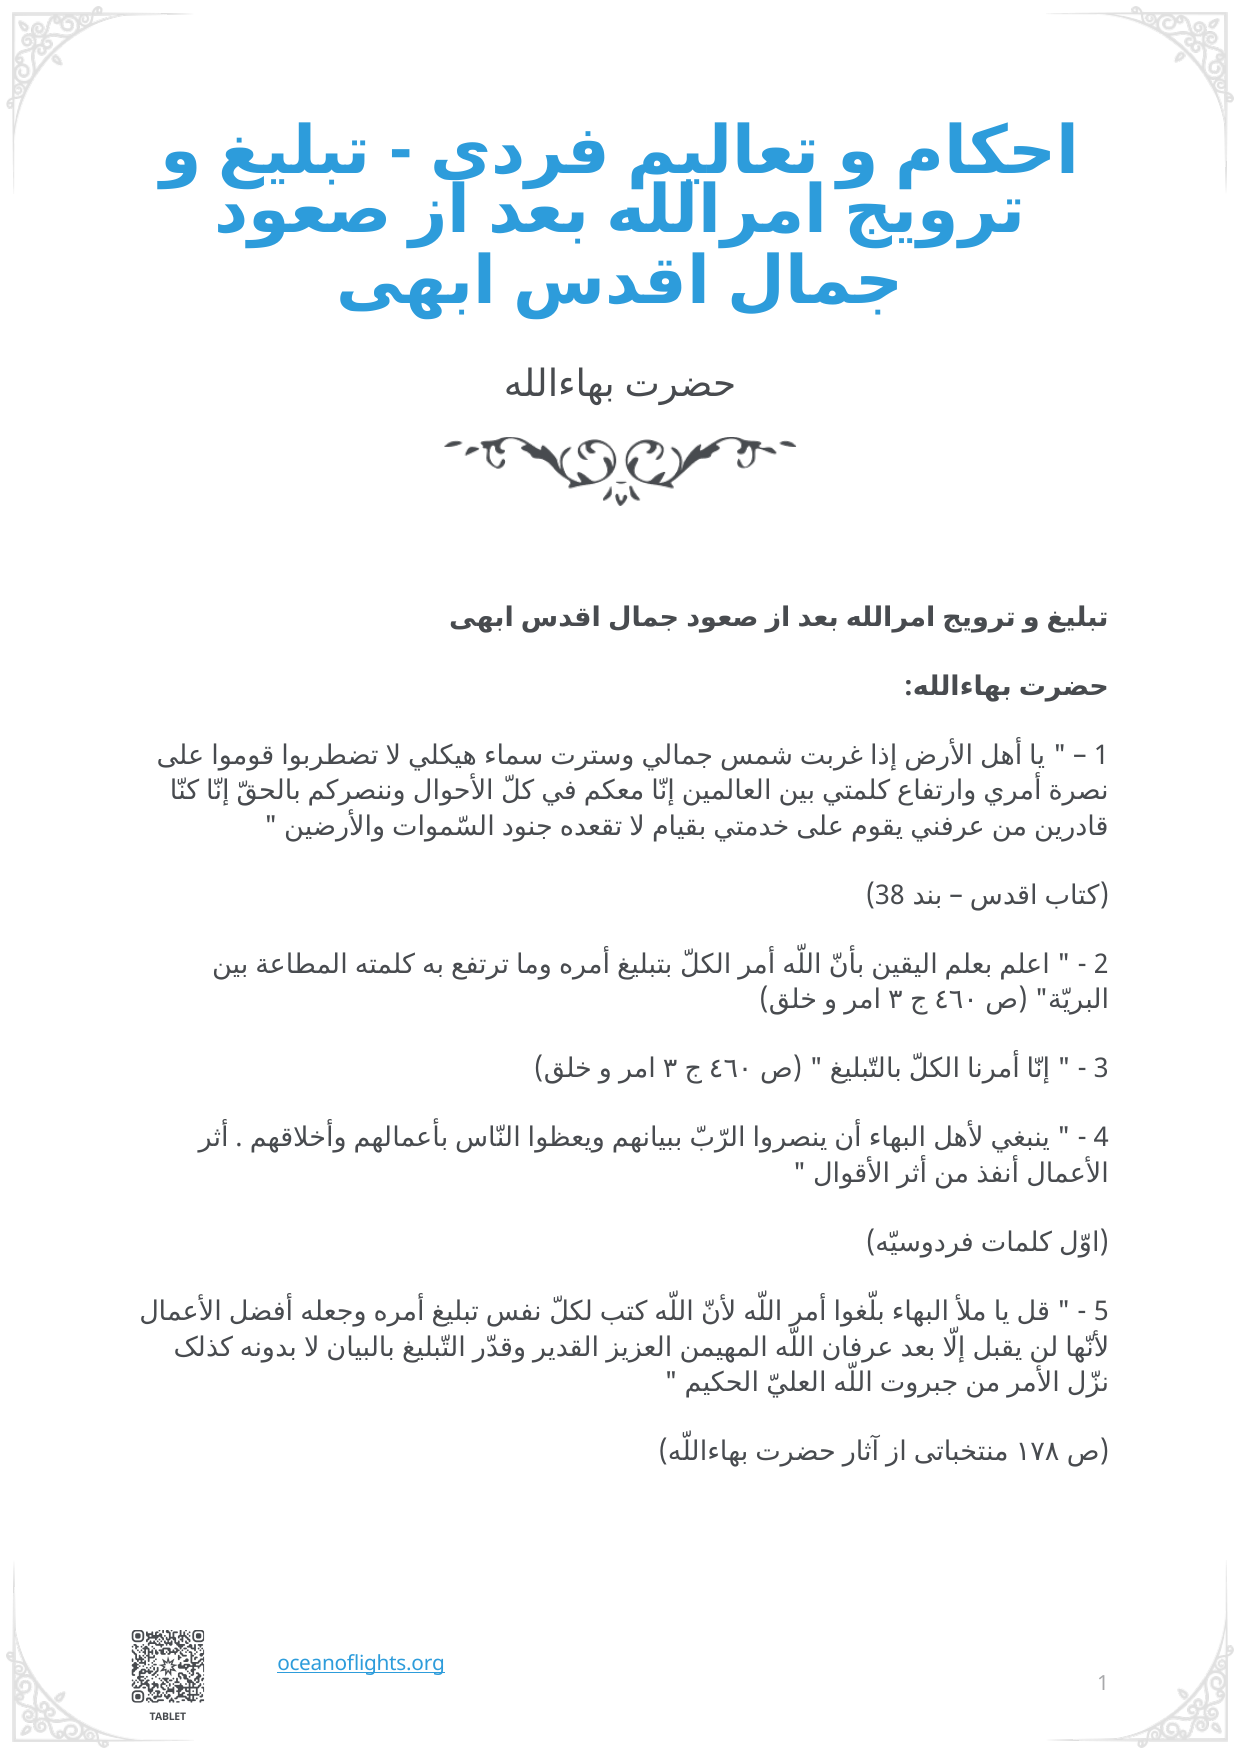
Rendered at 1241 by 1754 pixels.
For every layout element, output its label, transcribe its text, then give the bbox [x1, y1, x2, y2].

text حضرت بهاءالله: [131, 671, 1109, 706]
picture [6, 1560, 205, 1748]
picture [444, 437, 797, 506]
picture [1046, 6, 1234, 194]
text 4 - " ينبغي لأهل البهاء أن ينصروا الرّبّ ببيانهم ويعظوا النّاس بأعمالهم وأخلاقهم . أثر الأعمال أنفذ من أثر الأقوال " [131, 1122, 1109, 1193]
text 3 - " إنّا أمرنا الکلّ بالتّبليغ " (ص ٤٦٠ ج ٣ امر و خلق) [131, 1053, 1109, 1089]
text (ص ١٧٨ منتخباتی از آثار حضرت بهاءاللّه) [131, 1436, 1109, 1472]
picture [1046, 1560, 1234, 1748]
text 2 - " اعلم بعلم اليقين بأنّ اللّه أمر الکلّ بتبليغ أمره وما ترتفع به کلمته المطاعة بين البريّة" (ص ٤٦٠ ج ٣ امر و خلق) [131, 949, 1109, 1020]
text 1 – " يا أهل الأرض إذا غربت شمس جمالي وسترت سماء هيكلي لا تضطربوا قوموا على نصرة أمري وارتفاع كلمتي بين العالمين إنّا معكم في كلّ الأحوال وننصركم بالحقّ إنّا كنّا قادرين من عرفني يقوم على خدمتي بقيام لا تقعده جنود السّموات والأرضين " [131, 740, 1109, 846]
text (كتاب اقدس – بند 38) [131, 880, 1109, 915]
picture [6, 6, 194, 194]
text 5 - " قل يا ملأ البهاء بلّغوا أمر اللّه لأنّ‌ اللّه کتب لکلّ نفس تبليغ أمره وجعله أفضل الأعمال لأنّها لن يقبل إلّا بعد عرفان اللّه المهيمن العزيز القدير وقدّر التّبليغ بالبيان لا بدونه کذلک نزّل الأمر من جبروت اللّه العليّ الحکيم " [131, 1296, 1109, 1403]
text تبلیغ و ترویج امرالله بعد از صعود جمال اقدس ابهی [131, 602, 1109, 637]
text (اوّل کلمات فردوسيّه) [131, 1227, 1109, 1262]
text حضرت بهاءالله [131, 364, 1109, 404]
title احكام و تعاليم فردى - تبليغ و ترويج امرالله بعد از صعود جمال اقدس ابهی [131, 117, 1109, 331]
